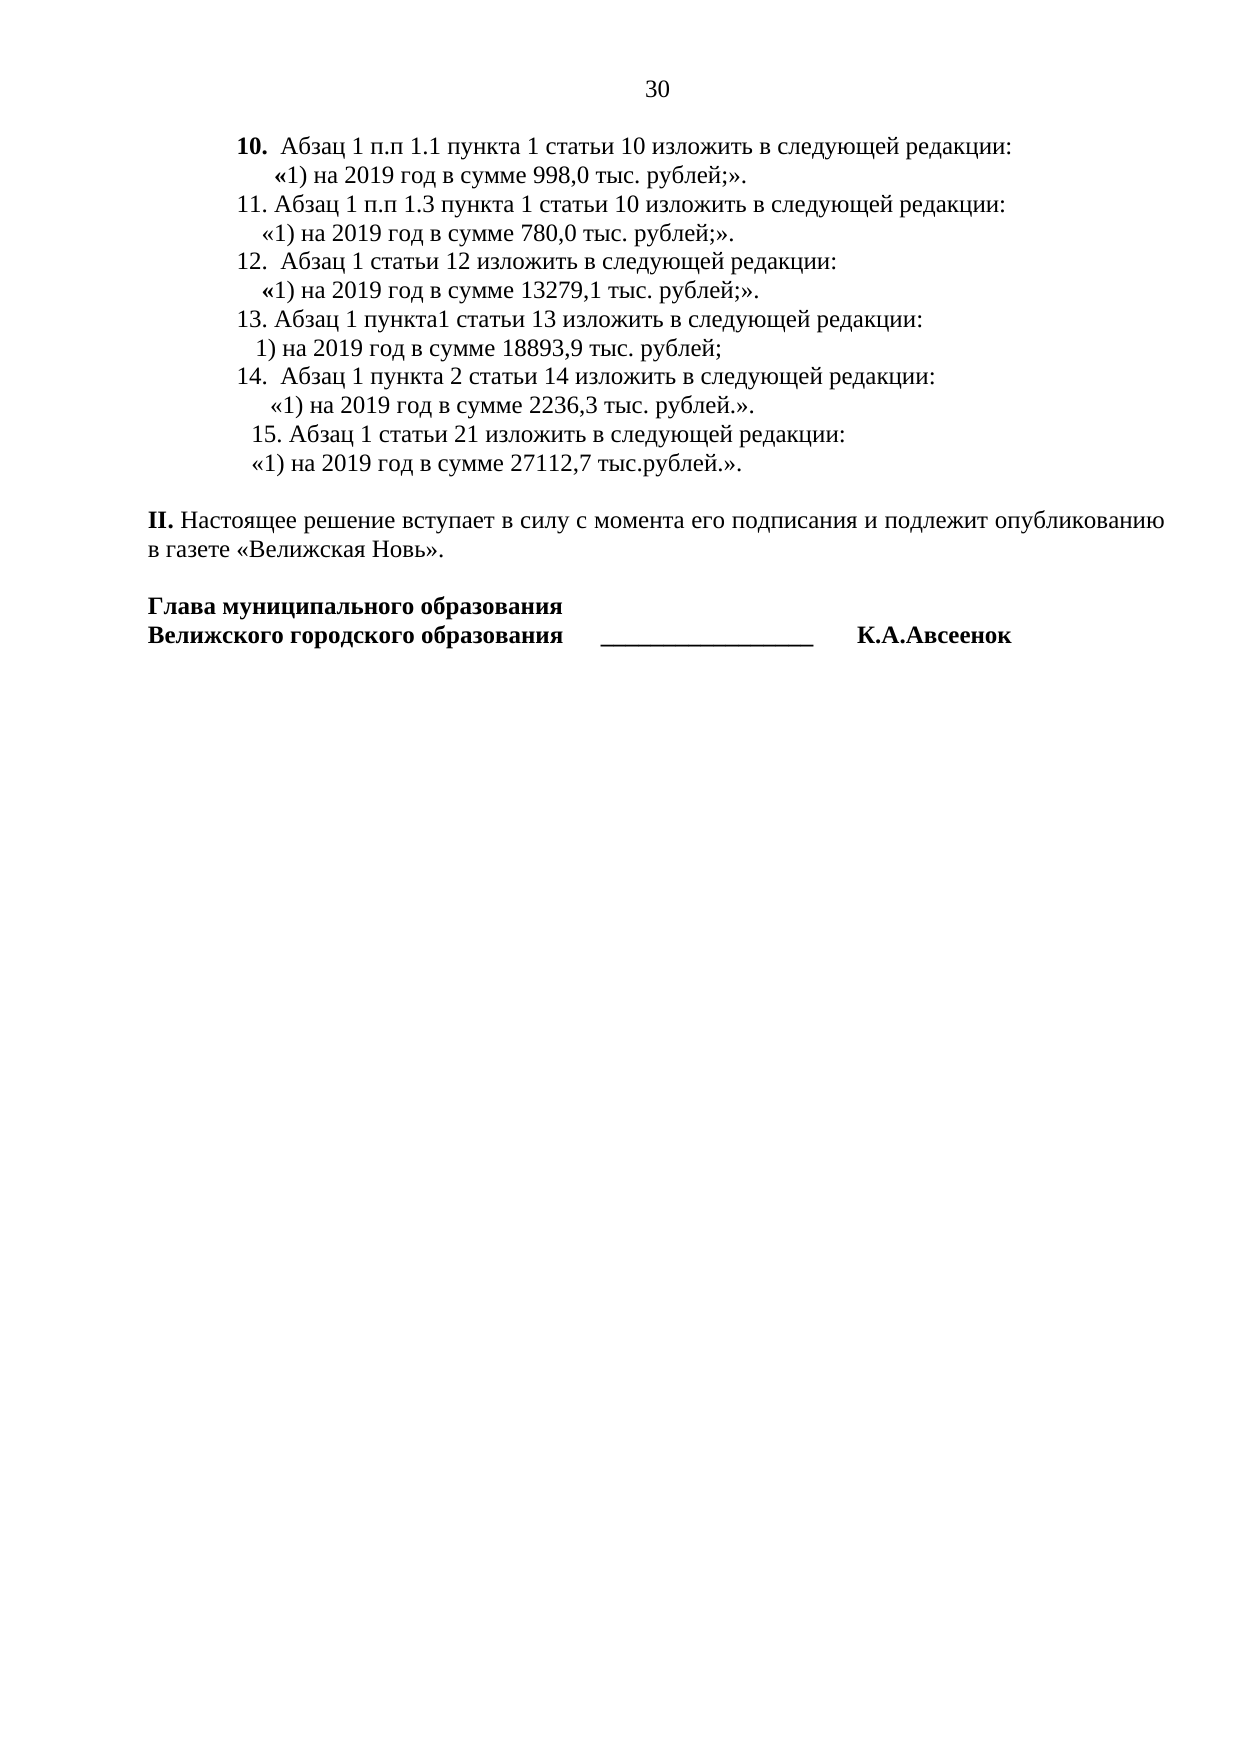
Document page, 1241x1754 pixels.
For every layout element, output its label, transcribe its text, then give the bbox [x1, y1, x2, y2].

text Глава муниципального образования [148, 591, 1167, 620]
text «1) на 2019 год в сумме 998,0 тыс. рублей;». [236, 160, 1167, 189]
text 11. Абзац 1 п.п 1.3 пункта 1 статьи 10 изложить в следующей редакции: [236, 189, 1167, 218]
text 10. Абзац 1 п.п 1.1 пункта 1 статьи 10 изложить в следующей редакции: [236, 131, 1167, 160]
text «1) на 2019 год в сумме 13279,1 тыс. рублей;». [236, 275, 1167, 304]
text 12. Абзац 1 статьи 12 изложить в следующей редакции: [236, 246, 1167, 275]
text «1) на 2019 год в сумме 27112,7 тыс.рублей.». [236, 448, 1167, 476]
text 15. Абзац 1 статьи 21 изложить в следующей редакции: [236, 419, 1167, 448]
text Велижского городского образования _________________ К.А.Авсеенок [148, 620, 1167, 649]
text 1) на 2019 год в сумме 18893,9 тыс. рублей; [236, 333, 1167, 361]
text «1) на 2019 год в сумме 2236,3 тыс. рублей.». [236, 390, 1167, 419]
text «1) на 2019 год в сумме 780,0 тыс. рублей;». [236, 218, 1167, 246]
text 13. Абзац 1 пункта1 статьи 13 изложить в следующей редакции: [236, 304, 1167, 333]
text II. Настоящее решение вступает в силу с момента его подписания и подлежит опубликованию в газете «Велижская Новь». [148, 505, 1167, 563]
text 14. Абзац 1 пункта 2 статьи 14 изложить в следующей редакции: [236, 361, 1167, 390]
